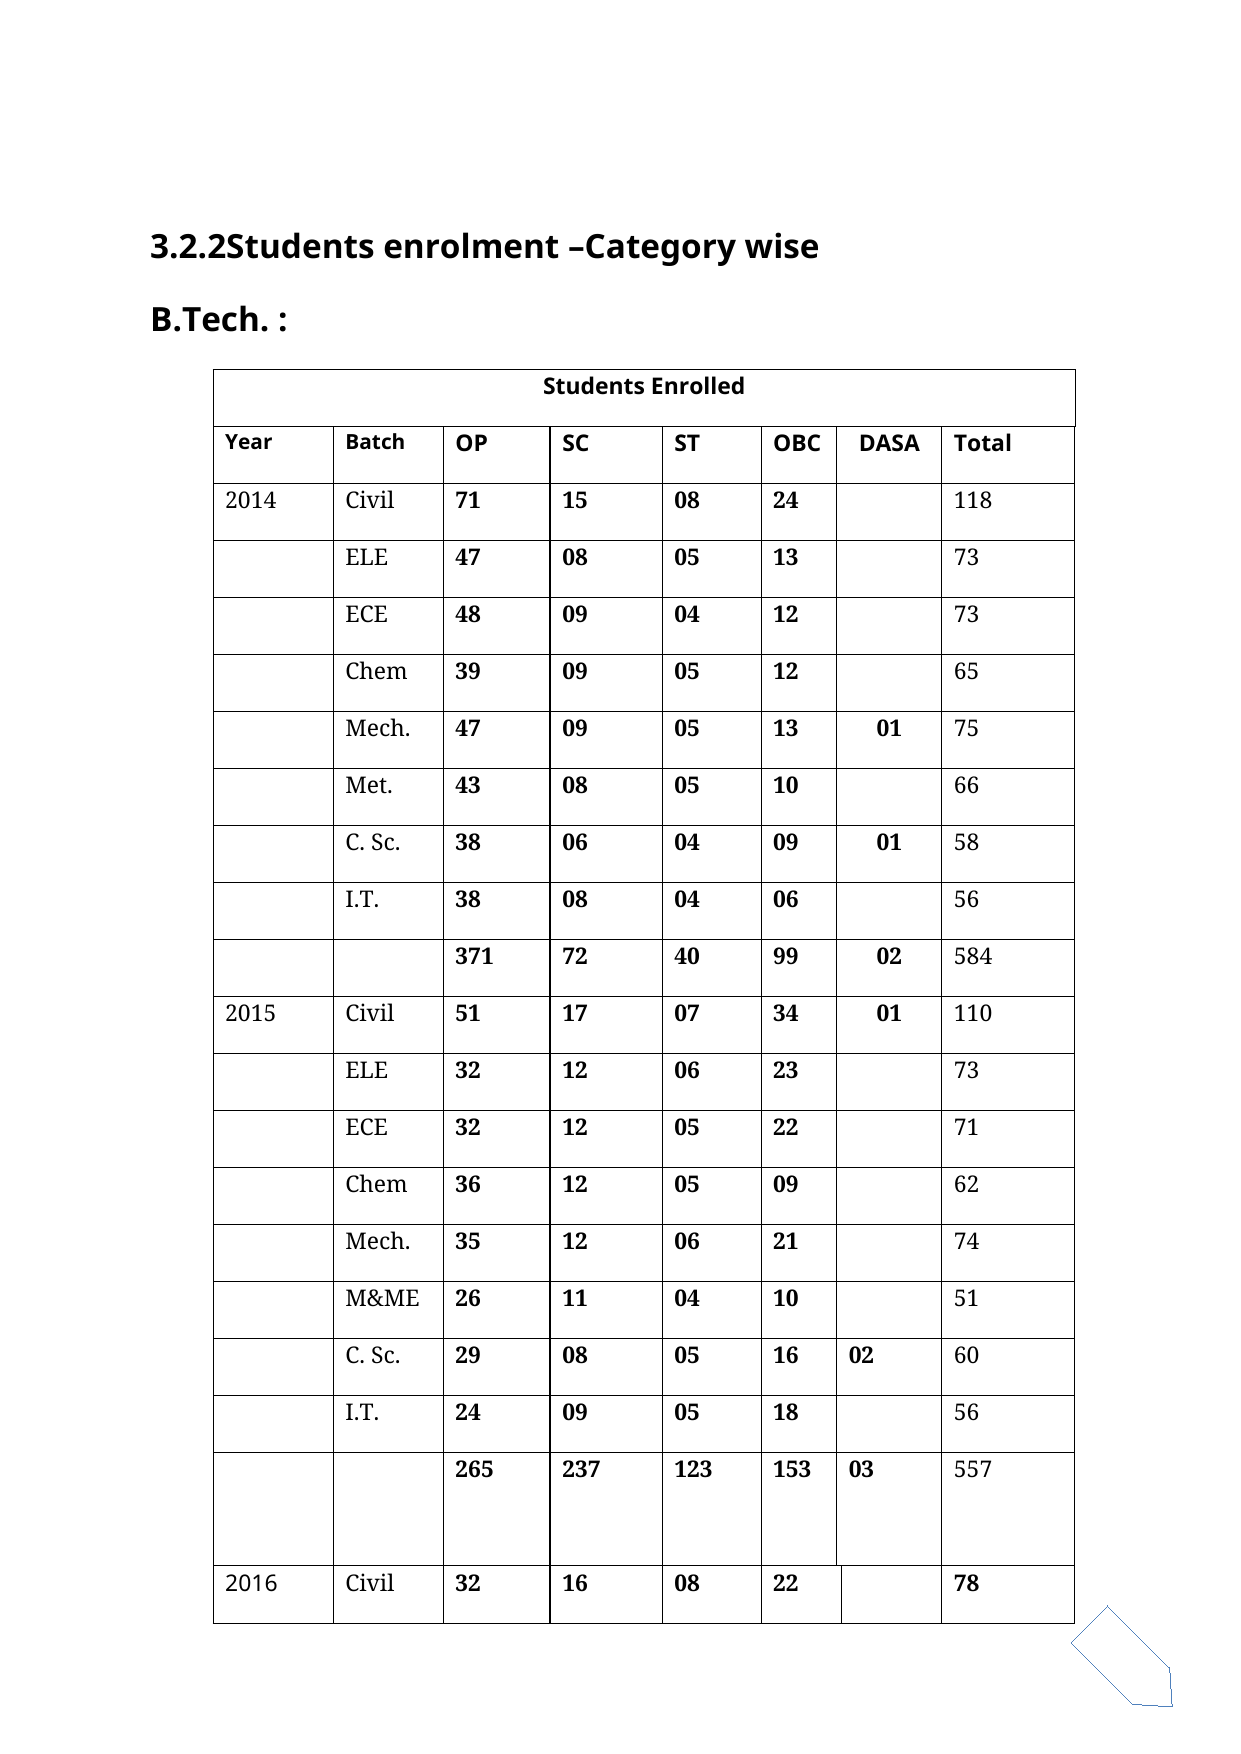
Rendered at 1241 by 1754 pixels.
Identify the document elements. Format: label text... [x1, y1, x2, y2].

table_cell 05 [663, 655, 761, 711]
table_cell 40 [663, 940, 761, 996]
table_cell [214, 940, 333, 996]
table_cell 12 [551, 1111, 662, 1167]
table_cell 13 [762, 541, 836, 597]
table_cell 36 [444, 1168, 549, 1224]
table_cell [334, 940, 443, 996]
table_cell 2014 [214, 484, 333, 540]
table_cell 66 [942, 769, 1074, 825]
table_cell Chem [334, 1168, 443, 1224]
table_cell 02 [837, 940, 941, 996]
table_cell 93 [551, 1453, 662, 1565]
table_cell 265 [444, 1453, 549, 1565]
table_cell [837, 883, 941, 939]
table_cell ELE [334, 1054, 443, 1110]
table_cell [837, 1168, 941, 1224]
table_cell 29 [444, 1339, 549, 1395]
table_cell 24 [762, 484, 836, 540]
table_cell 01 [837, 997, 941, 1053]
table_cell [837, 598, 941, 654]
table_cell 06 [663, 1225, 761, 1281]
table_cell 06 [551, 826, 662, 882]
table_cell 21 [762, 1225, 836, 1281]
table_cell 06 [663, 1054, 761, 1110]
table_cell [837, 1111, 941, 1167]
table_cell ECE [334, 1111, 443, 1167]
table_cell [837, 541, 941, 597]
table_cell 13 [762, 712, 836, 768]
table_cell 73 [942, 541, 1074, 597]
table_cell 584 [942, 940, 1074, 996]
table_cell 62 [942, 1168, 1074, 1224]
table_cell 22 [762, 1566, 841, 1622]
table_cell 05 [663, 1396, 761, 1452]
table_cell [214, 769, 333, 825]
table_cell 09 [762, 826, 836, 882]
table_cell 10 [762, 1282, 836, 1338]
table_cell 557 [942, 1453, 1074, 1565]
table_cell Mech. [334, 712, 443, 768]
table_cell OBC [762, 427, 836, 483]
table_header Students Enrolled [214, 370, 1075, 426]
table_cell 01 [837, 712, 941, 768]
table_cell 12 [551, 1054, 662, 1110]
table_cell 38 [444, 883, 549, 939]
table_cell 05 [663, 1111, 761, 1167]
table_cell 09 [551, 598, 662, 654]
table_cell Chem [334, 655, 443, 711]
table_cell 60 [942, 1339, 1074, 1395]
table_cell 16 [551, 1566, 662, 1622]
table_cell 118 [942, 484, 1074, 540]
table_cell 2015 [214, 997, 333, 1053]
table_cell 15 [551, 484, 662, 540]
table_cell 39 [444, 655, 549, 711]
table_cell Year [214, 427, 333, 483]
table_cell [334, 1453, 443, 1565]
table_cell 16 [762, 1339, 836, 1395]
table_cell 2016 [214, 1566, 333, 1622]
table_cell 09 [551, 712, 662, 768]
table_cell 38 [444, 826, 549, 882]
table_cell 153 [762, 1453, 836, 1565]
table_cell 43 [444, 769, 549, 825]
table_cell 23 [762, 1054, 836, 1110]
text B.Tech. : [150, 296, 1078, 341]
table_cell 35 [444, 1225, 549, 1281]
table_cell [837, 1054, 941, 1110]
table_cell Total [942, 427, 1074, 483]
table_cell 07 [663, 997, 761, 1053]
table_cell 75 [942, 712, 1074, 768]
table_cell [214, 1339, 333, 1395]
table_cell 05 [663, 1168, 761, 1224]
table_cell 51 [444, 997, 549, 1053]
table_cell [214, 541, 333, 597]
table_cell Civil [334, 1566, 443, 1622]
table_cell 04 [663, 826, 761, 882]
table_cell Batch [334, 427, 443, 483]
table_cell 12 [762, 655, 836, 711]
table_cell 71 [942, 1111, 1074, 1167]
table_cell 18 [762, 1396, 836, 1452]
table_cell 08 [551, 883, 662, 939]
table_cell [214, 883, 333, 939]
table_cell 24 [444, 1396, 549, 1452]
table_cell 12 [762, 598, 836, 654]
table_cell [214, 1282, 333, 1338]
table_cell 34 [762, 997, 836, 1053]
table_cell 08 [551, 1339, 662, 1395]
table_cell 74 [942, 1225, 1074, 1281]
table_cell 05 [663, 769, 761, 825]
table_cell 78 [942, 1566, 1074, 1622]
table_cell [214, 1453, 333, 1565]
table_cell 11 [551, 1282, 662, 1338]
table_cell 56 [942, 883, 1074, 939]
table_cell 05 [663, 1339, 761, 1395]
table_cell M&ME [334, 1282, 443, 1338]
table_cell ELE [334, 541, 443, 597]
table_cell Met. [334, 769, 443, 825]
table_cell 08 [663, 484, 761, 540]
table_cell Civil [334, 484, 443, 540]
table_cell 08 [551, 541, 662, 597]
table_cell 02 [837, 1339, 941, 1395]
table_cell 51 [942, 1282, 1074, 1338]
table_cell C. Sc. [334, 1339, 443, 1395]
table_cell 47 [444, 712, 549, 768]
table_cell 73 [942, 598, 1074, 654]
table_cell 22 [762, 1111, 836, 1167]
table_cell OP [444, 427, 549, 483]
table_cell [214, 1396, 333, 1452]
table_cell 43 [663, 1453, 761, 1565]
table_cell 73 [942, 1054, 1074, 1110]
table_cell 32 [444, 1566, 549, 1622]
table_cell 10 [762, 769, 836, 825]
table_cell [837, 484, 941, 540]
table_cell [214, 1111, 333, 1167]
table_cell 04 [663, 883, 761, 939]
table_cell [214, 826, 333, 882]
table_cell 03 [837, 1453, 941, 1565]
table_cell [214, 655, 333, 711]
table_cell [214, 712, 333, 768]
table_cell 09 [551, 1396, 662, 1452]
table_cell 32 [444, 1111, 549, 1167]
table_cell [214, 1168, 333, 1224]
table_cell 99 [762, 940, 836, 996]
table_cell [837, 1282, 941, 1338]
table_cell [214, 598, 333, 654]
table_cell ECE [334, 598, 443, 654]
table_cell 48 [444, 598, 549, 654]
table_cell 72 [551, 940, 662, 996]
table_cell I.T. [334, 883, 443, 939]
table_cell 12 [551, 1168, 662, 1224]
table_cell 01 [837, 826, 941, 882]
table_cell 09 [762, 1168, 836, 1224]
table_cell Mech. [334, 1225, 443, 1281]
table_cell 58 [942, 826, 1074, 882]
table_cell 08 [551, 769, 662, 825]
table_cell C. Sc. [334, 826, 443, 882]
table_cell 05 [663, 712, 761, 768]
table_cell DASA [837, 427, 941, 483]
table_cell 110 [942, 997, 1074, 1053]
table_cell [837, 1396, 941, 1452]
table_cell 05 [663, 541, 761, 597]
table_cell 04 [663, 1282, 761, 1338]
table_cell [214, 1225, 333, 1281]
text 3.2.2Students enrolment –Category wise [150, 223, 1078, 268]
table_cell ST [663, 427, 761, 483]
table_cell [214, 1054, 333, 1110]
table_cell 12 [551, 1225, 662, 1281]
table_cell 32 [444, 1054, 549, 1110]
table_cell 17 [551, 997, 662, 1053]
table_cell 09 [551, 655, 662, 711]
table_cell 26 [444, 1282, 549, 1338]
table_cell [842, 1566, 941, 1622]
table_cell Civil [334, 997, 443, 1053]
table_cell [837, 1225, 941, 1281]
table_cell 47 [444, 541, 549, 597]
table_cell 08 [663, 1566, 761, 1622]
table_cell 371 [444, 940, 549, 996]
table_cell [837, 769, 941, 825]
table_cell 06 [762, 883, 836, 939]
table_cell 71 [444, 484, 549, 540]
table_cell 56 [942, 1396, 1074, 1452]
table_cell SC [551, 427, 662, 483]
table_cell I.T. [334, 1396, 443, 1452]
table_cell 04 [663, 598, 761, 654]
table_cell 65 [942, 655, 1074, 711]
table_cell [837, 655, 941, 711]
